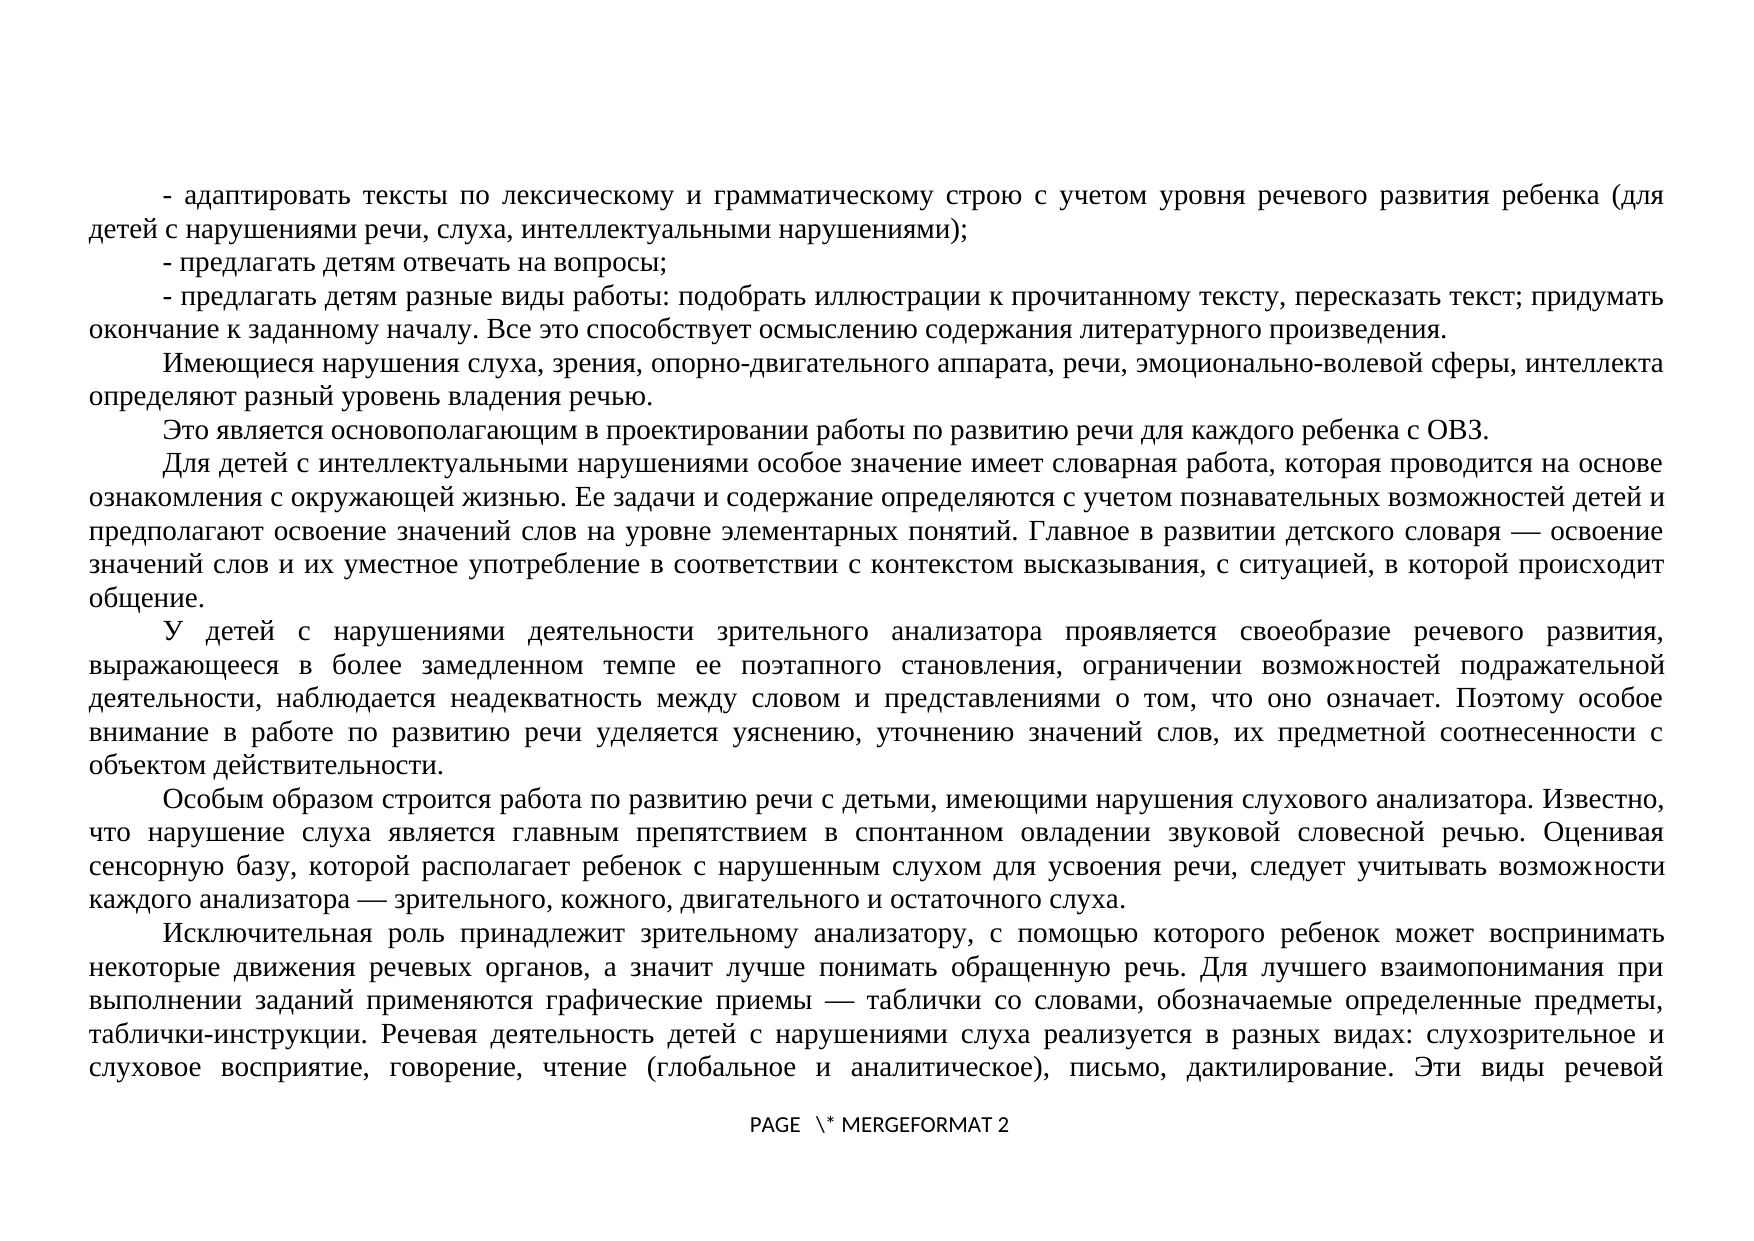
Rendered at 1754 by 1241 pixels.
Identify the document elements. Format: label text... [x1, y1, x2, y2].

text Особым образом строится работа по развитию речи с детьми, имеющими нарушения слухового анализатора. Известно, что нарушение слуха является главным препятствием в спонтанном овладении звуковой словесной речью. Оценивая сенсорную базу, которой располагает ребенок с нарушенным слухом для усвоения речи, следует учитывать возможности каждого анализатора — зрительного, кожного, двигательного и остаточного слуха. [89, 781, 1665, 915]
text - адаптировать тексты по лексическому и грамматическому строю с учетом уровня речевого развития ребенка (для детей с нарушениями речи, слуха, интеллектуальными нарушениями); [89, 177, 1665, 244]
text Для детей с интеллектуальными нарушениями особое значение имеет словарная работа, которая проводится на основе ознакомления с окружающей жизнью. Ее задачи и содержание определяются с учетом познавательных возможностей детей и предполагают освоение значений слов на уровне элементарных понятий. Главное в развитии детского словаря — освоение значений слов и их уместное употребление в соответствии с контекстом высказывания, с ситуацией, в которой происходит общение. [89, 446, 1665, 613]
text Это является основополагающим в проектировании работы по развитию речи для каждого ребенка с ОВЗ. [89, 412, 1665, 446]
text - предлагать детям отвечать на вопросы; [89, 244, 1665, 278]
text У детей с нарушениями деятельности зрительного анализатора проявляется своеобразие речевого развития, выражающееся в более замедленном темпе ее поэтапного становления, ограничении возможностей подражательной деятельности, наблюдается неадекватность между словом и представлениями о том, что оно означает. Поэтому особое внимание в работе по развитию речи уделяется уяснению, уточнению значений слов, их предметной соотнесенности с объектом действительности. [89, 613, 1665, 781]
text Имеющиеся нарушения слуха, зрения, опорно-двигательного аппарата, речи, эмоционально-волевой сферы, интеллекта определяют разный уровень владения речью. [89, 345, 1665, 412]
text - предлагать детям разные виды работы: подобрать иллюстрации к прочитанному тексту, пересказать текст; придумать окончание к заданному началу. Все это способствует осмыслению содержания литературного произведения. [89, 278, 1665, 345]
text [89, 915, 1665, 1083]
